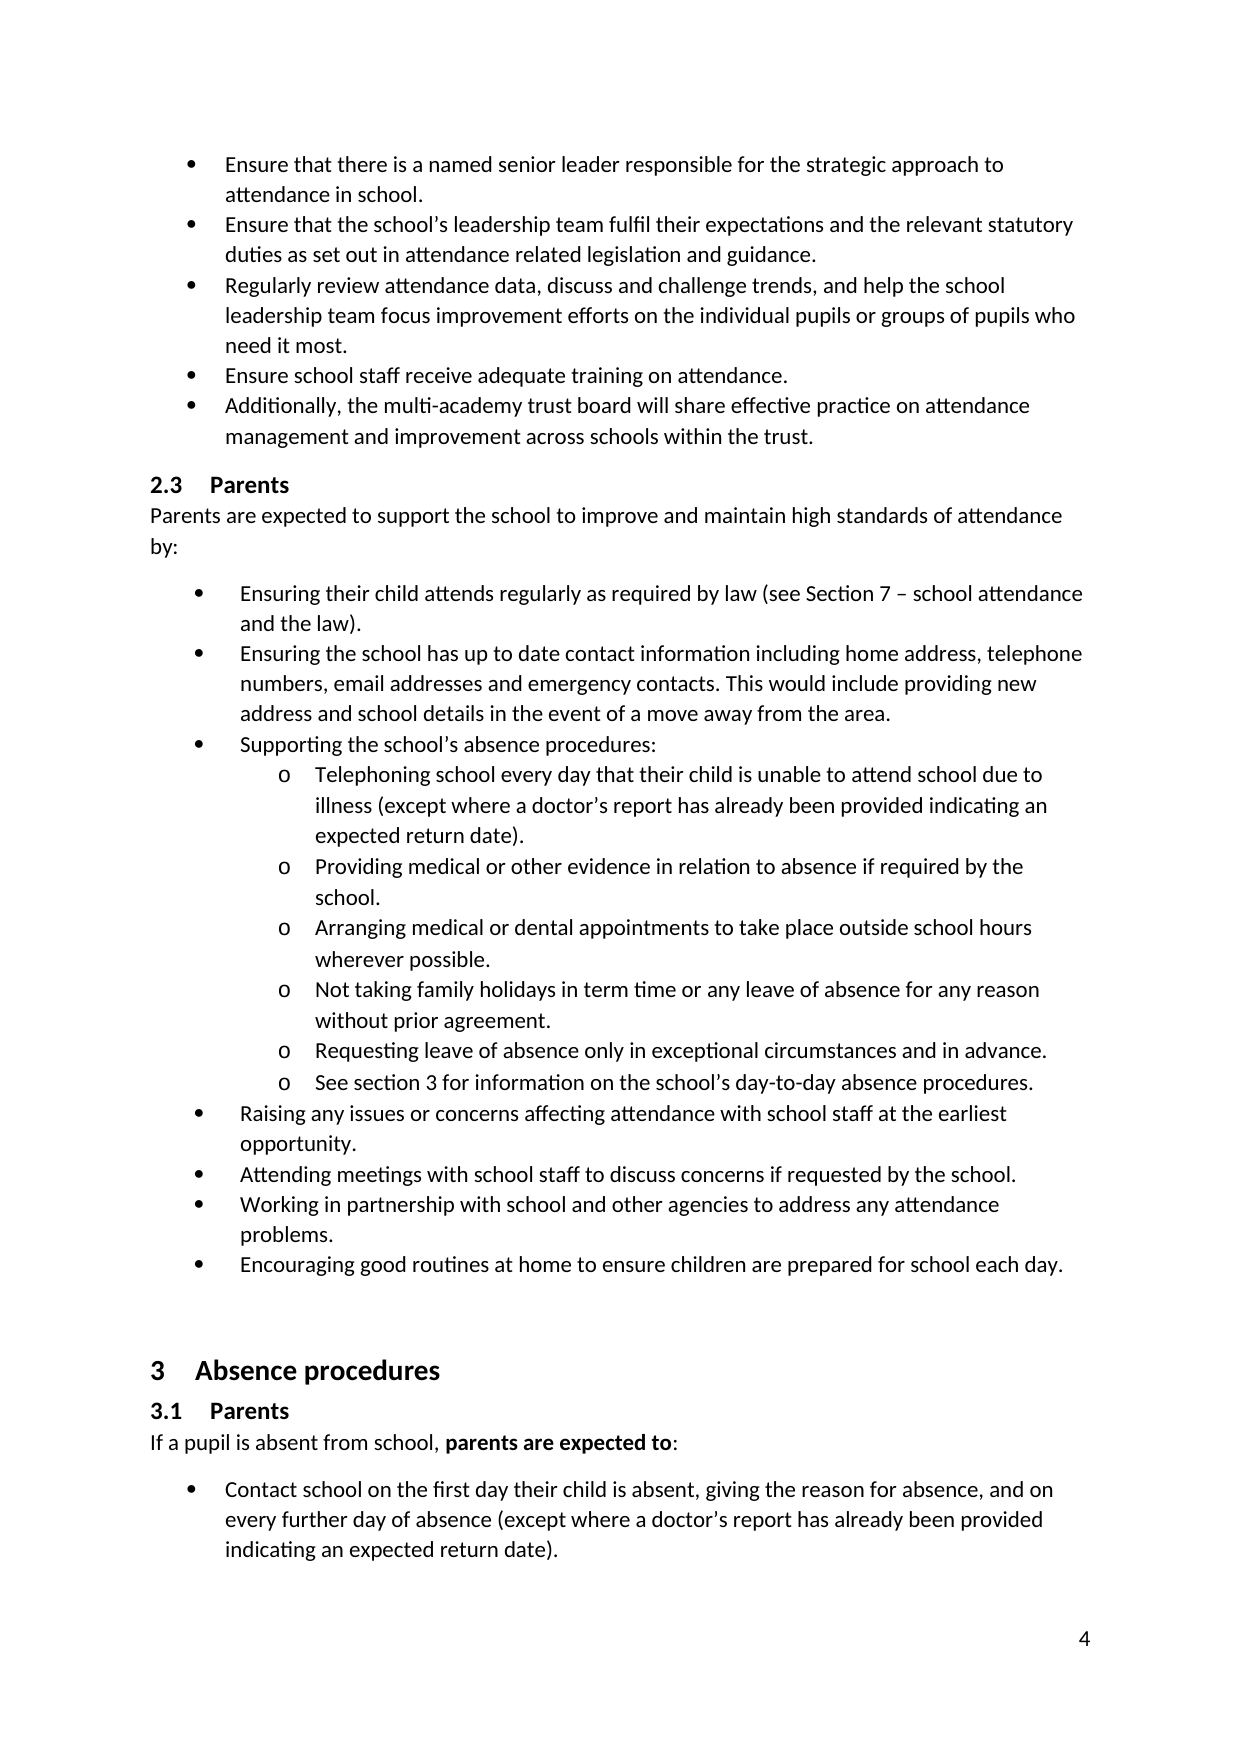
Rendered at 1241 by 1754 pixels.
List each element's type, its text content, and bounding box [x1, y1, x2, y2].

list Contact school on the first day their child is absent, giving the reason for absence, and on every further day of absence (except where a doctor’s report has already been provided indicating an expected return date). [187, 1475, 1090, 1563]
list Encouraging good routines at home to ensure children are prepared for school each day. [195, 1250, 1090, 1278]
list Working in partnership with school and other agencies to address any attendance problems. [195, 1190, 1090, 1248]
text Parents are expected to support the school to improve and maintain high standards of attendance by: [150, 502, 1090, 560]
list Arranging medical or dental appointments to take place outside school hours wherever possible. [277, 913, 1090, 973]
text Parents [150, 1395, 1090, 1426]
list Ensuring the school has up to date contact information including home address, telephone numbers, email addresses and emergency contacts. This would include providing new address and school details in the event of a move away from the area. [195, 639, 1090, 728]
list Not taking family holidays in term time or any leave of absence for any reason without prior agreement. [277, 975, 1090, 1034]
list Ensure that there is a named senior leader responsible for the strategic approach to attendance in school. [187, 150, 1090, 208]
list Raising any issues or concerns affecting attendance with school staff at the earliest opportunity. [195, 1099, 1090, 1158]
text Absence procedures [150, 1352, 1090, 1388]
list Providing medical or other evidence in relation to absence if required by the school. [277, 852, 1090, 911]
list See section 3 for information on the school’s day-to-day absence procedures. [277, 1068, 1090, 1097]
list Supporting the school’s absence procedures: [195, 730, 1090, 758]
list Ensure that the school’s leadership team fulfil their expectations and the relevant statutory duties as set out in attendance related legislation and guidance. [187, 210, 1090, 269]
list Regularly review attendance data, discuss and challenge trends, and help the school leadership team focus improvement efforts on the individual pupils or groups of pupils who need it most. [187, 271, 1090, 359]
list Ensure school staff receive adequate training on attendance. [187, 361, 1090, 389]
list Ensuring their child attends regularly as required by law (see Section 7 – school attendance and the law). [195, 579, 1090, 637]
list Additionally, the multi-academy trust board will share effective practice on attendance management and improvement across schools within the trust. [187, 392, 1090, 450]
list Attending meetings with school staff to discuss concerns if requested by the school. [195, 1160, 1090, 1188]
list Telephoning school every day that their child is unable to attend school due to illness (except where a doctor’s report has already been provided indicating an expected return date). [277, 760, 1090, 849]
text Parents [150, 469, 1090, 499]
list Requesting leave of absence only in exceptional circumstances and in advance. [277, 1036, 1090, 1066]
text If a pupil is absent from school, parents are expected to: [150, 1428, 1090, 1456]
